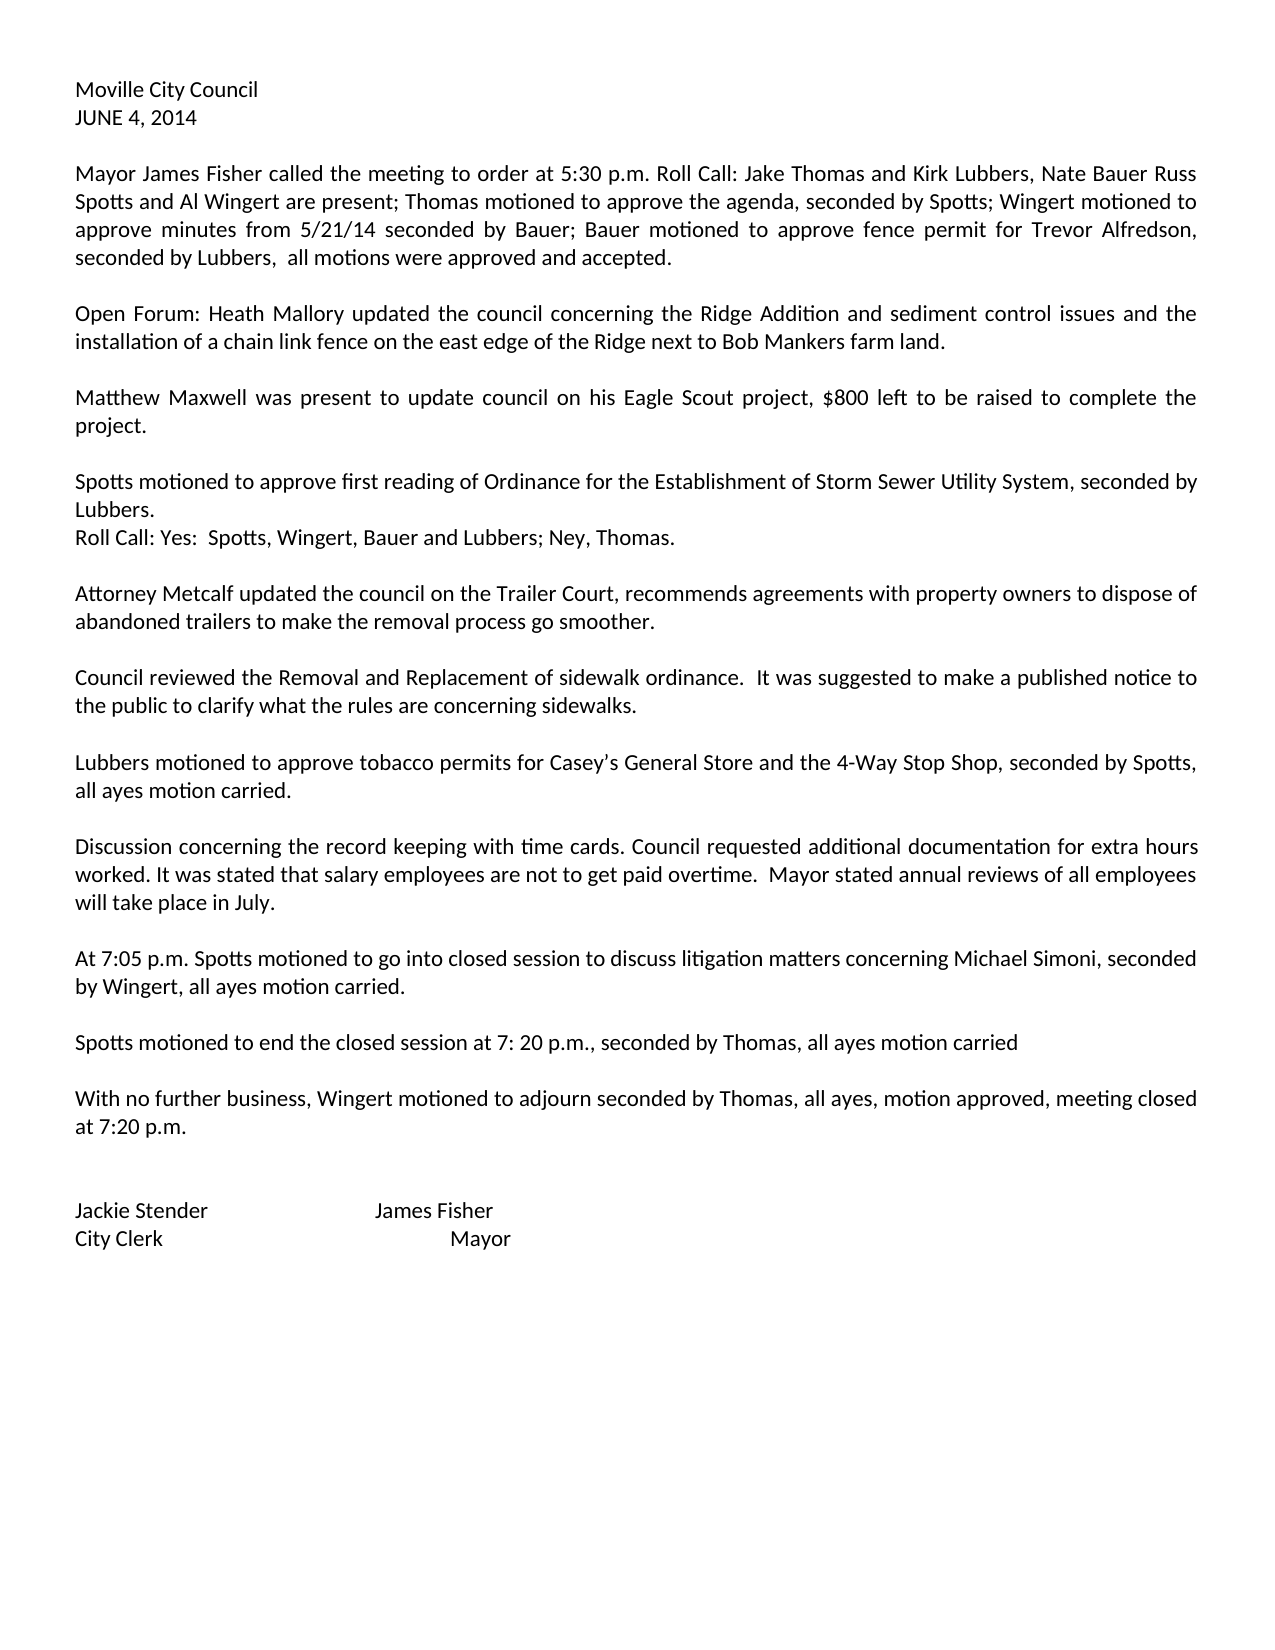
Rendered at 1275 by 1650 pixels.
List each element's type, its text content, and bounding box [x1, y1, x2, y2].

text Moville City Council [75, 75, 1200, 103]
text Matthew Maxwell was present to update council on his Eagle Scout project, $800 left to be raised to complete the project. [75, 383, 1200, 439]
text Spotts motioned to approve first reading of Ordinance for the Establishment of Storm Sewer Utility System, seconded by Lubbers. [75, 467, 1200, 523]
text With no further business, Wingert motioned to adjourn seconded by Thomas, all ayes, motion approved, meeting closed at 7:20 p.m. [75, 1084, 1200, 1141]
text Discussion concerning the record keeping with time cards. Council requested additional documentation for extra hours worked. It was stated that salary employees are not to get paid overtime. Mayor stated annual reviews of all employees will take place in July. [75, 832, 1200, 916]
text At 7:05 p.m. Spotts motioned to go into closed session to discuss litigation matters concerning Michael Simoni, seconded by Wingert, all ayes motion carried. [75, 944, 1200, 1000]
text JUNE 4, 2014 [75, 103, 1200, 131]
text City Clerk Mayor [75, 1224, 1200, 1253]
text Roll Call: Yes: Spotts, Wingert, Bauer and Lubbers; Ney, Thomas. [75, 523, 1200, 551]
text Spotts motioned to end the closed session at 7: 20 p.m., seconded by Thomas, all ayes motion carried [75, 1028, 1200, 1056]
text Jackie Stender James Fisher [75, 1197, 1200, 1224]
text Open Forum: Heath Mallory updated the council concerning the Ridge Addition and sediment control issues and the installation of a chain link fence on the east edge of the Ridge next to Bob Mankers farm land. [75, 299, 1200, 355]
text Attorney Metcalf updated the council on the Trailer Court, recommends agreements with property owners to dispose of abandoned trailers to make the removal process go smoother. [75, 579, 1200, 635]
text Mayor James Fisher called the meeting to order at 5:30 p.m. Roll Call: Jake Thomas and Kirk Lubbers, Nate Bauer Russ Spotts and Al Wingert are present; Thomas motioned to approve the agenda, seconded by Spotts; Wingert motioned to approve minutes from 5/21/14 seconded by Bauer; Bauer motioned to approve fence permit for Trevor Alfredson, seconded by Lubbers, all motions were approved and accepted. [75, 159, 1200, 271]
text Council reviewed the Removal and Replacement of sidewalk ordinance. It was suggested to make a published notice to the public to clarify what the rules are concerning sidewalks. [75, 663, 1200, 719]
text Lubbers motioned to approve tobacco permits for Casey’s General Store and the 4-Way Stop Shop, seconded by Spotts, all ayes motion carried. [75, 748, 1200, 804]
